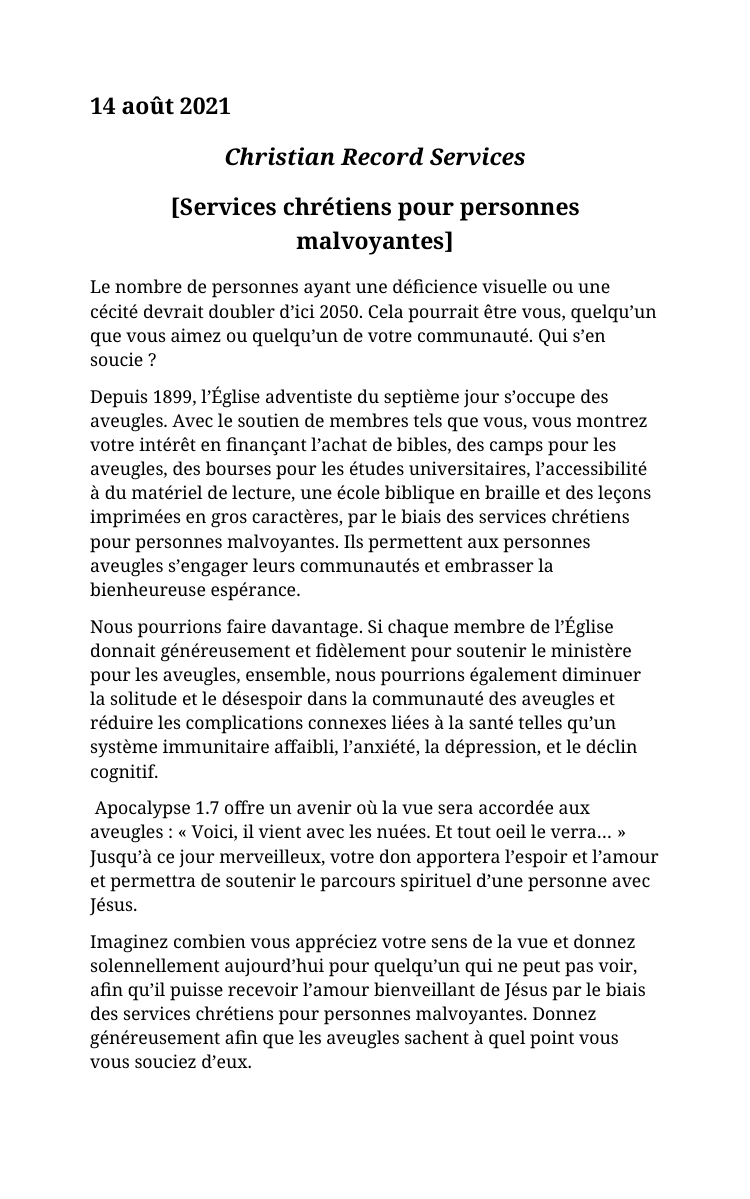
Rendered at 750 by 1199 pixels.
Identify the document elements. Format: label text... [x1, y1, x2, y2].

text [Services chrétiens pour personnes malvoyantes] [90, 191, 660, 256]
text Depuis 1899, l’Église adventiste du septième jour s’occupe des aveugles. Avec le soutien de membres tels que vous, vous montrez votre intérêt en finançant l’achat de bibles, des camps pour les aveugles, des bourses pour les études universitaires, l’accessibilité à du matériel de lecture, une école biblique en braille et des leçons imprimées en gros caractères, par le biais des services chrétiens pour personnes malvoyantes. Ils permettent aux personnes aveugles s’engager leurs communautés et embrasser la bienheureuse espérance. [90, 384, 660, 602]
text Christian Record Services [90, 140, 660, 172]
text Nous pourrions faire davantage. Si chaque membre de l’Église donnait généreusement et fidèlement pour soutenir le ministère pour les aveugles, ensemble, nous pourrions également diminuer la solitude et le désespoir dans la communauté des aveugles et réduire les complications connexes liées à la santé telles qu’un système immunitaire affaibli, l’anxiété, la dépression, et le déclin cognitif. [90, 614, 660, 783]
text Apocalypse 1.7 offre un avenir où la vue sera accordée aux aveugles : « Voici, il vient avec les nuées. Et tout oeil le verra… » Jusqu’à ce jour merveilleux, votre don apportera l’espoir et l’amour et permettra de soutenir le parcours spirituel d’une personne avec Jésus. [90, 796, 660, 917]
text Imaginez combien vous appréciez votre sens de la vue et donnez solennellement aujourd’hui pour quelqu’un qui ne peut pas voir, afin qu’il puisse recevoir l’amour bienveillant de Jésus par le biais des services chrétiens pour personnes malvoyantes. Donnez généreusement afin que les aveugles sachent à quel point vous vous souciez d’eux. [90, 929, 660, 1074]
text Le nombre de personnes ayant une déficience visuelle ou une cécité devrait doubler d’ici 2050. Cela pourrait être vous, quelqu’un que vous aimez ou quelqu’un de votre communauté. Qui s’en soucie ? [90, 275, 660, 372]
text 14 août 2021 [90, 90, 660, 121]
